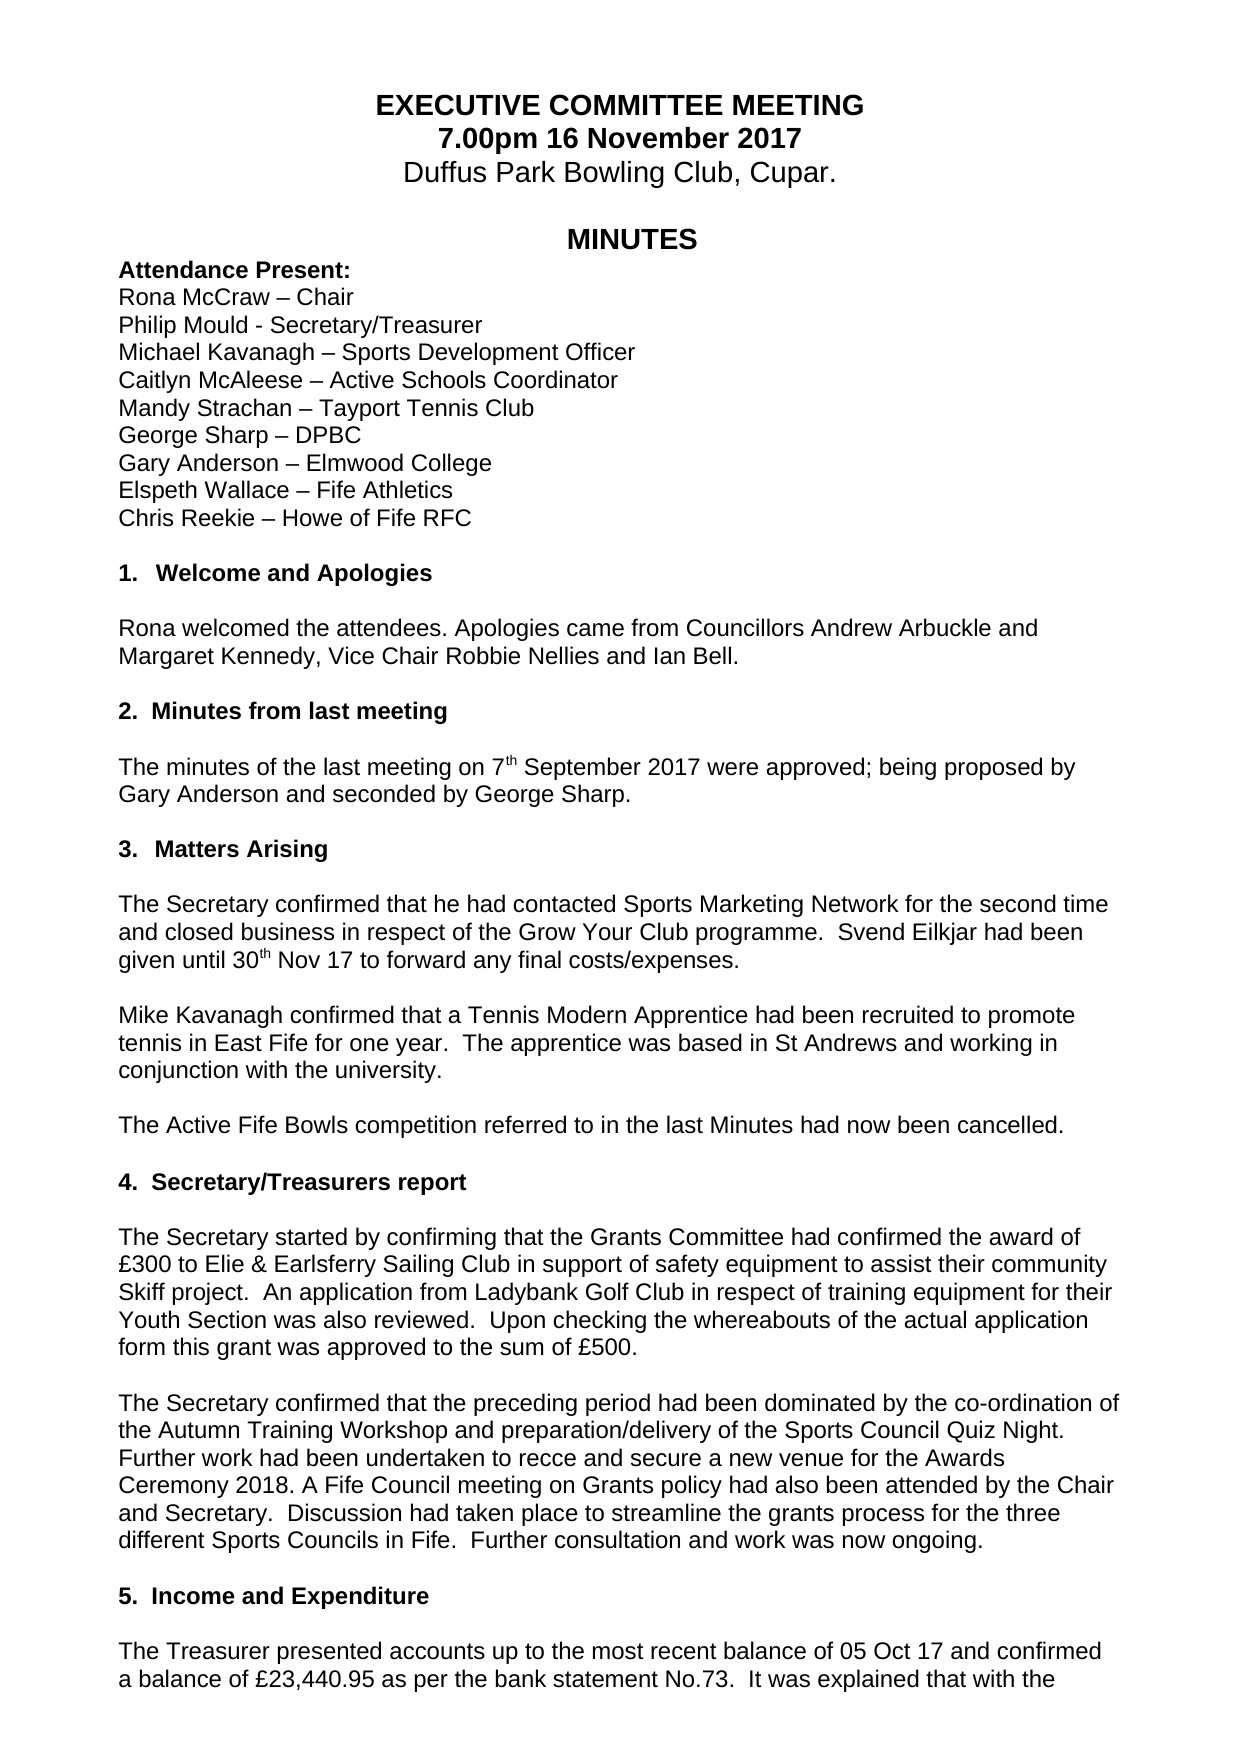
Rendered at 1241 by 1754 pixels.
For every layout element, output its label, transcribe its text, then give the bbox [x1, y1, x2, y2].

text Rona welcomed the attendees. Apologies came from Councillors Andrew Arbuckle and Margaret Kennedy, Vice Chair Robbie Nellies and Ian Bell. [118, 614, 1122, 669]
list Welcome and Apologies [118, 559, 1122, 587]
text MINUTES [118, 222, 1122, 256]
text Mike Kavanagh confirmed that a Tennis Modern Apprentice had been recruited to promote tennis in East Fife for one year. The apprentice was based in St Andrews and working in conjunction with the university. [118, 1001, 1122, 1084]
text The Secretary confirmed that the preceding period had been dominated by the co-ordination of the Autumn Training Workshop and preparation/delivery of the Sports Council Quiz Night. Further work had been undertaken to recce and secure a new venue for the Awards Ceremony 2018. A Fife Council meeting on Grants policy had also been attended by the Chair and Secretary. Discussion had taken place to streamline the grants process for the three different Sports Councils in Fife. Further consultation and work was now ongoing. [118, 1388, 1122, 1554]
text The minutes of the last meeting on 7th September 2017 were approved; being proposed by Gary Anderson and seconded by George Sharp. [118, 752, 1122, 808]
text Rona McCraw – Chair [118, 283, 1122, 311]
text Caitlyn McAleese – Active Schools Coordinator [118, 366, 1122, 393]
text Mandy Strachan – Tayport Tennis Club [118, 393, 1122, 421]
text Attendance Present: [118, 256, 1122, 283]
text Chris Reekie – Howe of Fife RFC [118, 504, 1122, 532]
text EXECUTIVE COMMITTEE MEETING [118, 88, 1122, 121]
text The Secretary started by confirming that the Grants Committee had confirmed the award of £300 to Elie & Earlsferry Sailing Club in support of safety equipment to assist their community Skiff project. An application from Ladybank Golf Club in respect of training equipment for their Youth Section was also reviewed. Upon checking the whereabouts of the actual application form this grant was approved to the sum of £500. [118, 1223, 1122, 1361]
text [118, 1637, 1122, 1692]
list Matters Arising [118, 835, 1122, 863]
text Philip Mould - Secretary/Treasurer [118, 311, 1122, 338]
text 2. Minutes from last meeting [118, 697, 1122, 725]
text Gary Anderson – Elmwood College [118, 449, 1122, 476]
text The Active Fife Bowls competition referred to in the last Minutes had now been cancelled. [118, 1111, 1122, 1139]
text Michael Kavanagh – Sports Development Officer [118, 338, 1122, 366]
text 7.00pm 16 November 2017 [118, 121, 1122, 155]
text The Secretary confirmed that he had contacted Sports Marketing Network for the second time and closed business in respect of the Grow Your Club programme. Svend Eilkjar had been given until 30th Nov 17 to forward any final costs/expenses. [118, 890, 1122, 973]
text 5. Income and Expenditure [118, 1582, 1122, 1609]
text Duffus Park Bowling Club, Cupar. [118, 155, 1122, 188]
text George Sharp – DPBC [118, 421, 1122, 449]
text 4. Secretary/Treasurers report [118, 1168, 1122, 1195]
text Elspeth Wallace – Fife Athletics [118, 476, 1122, 504]
